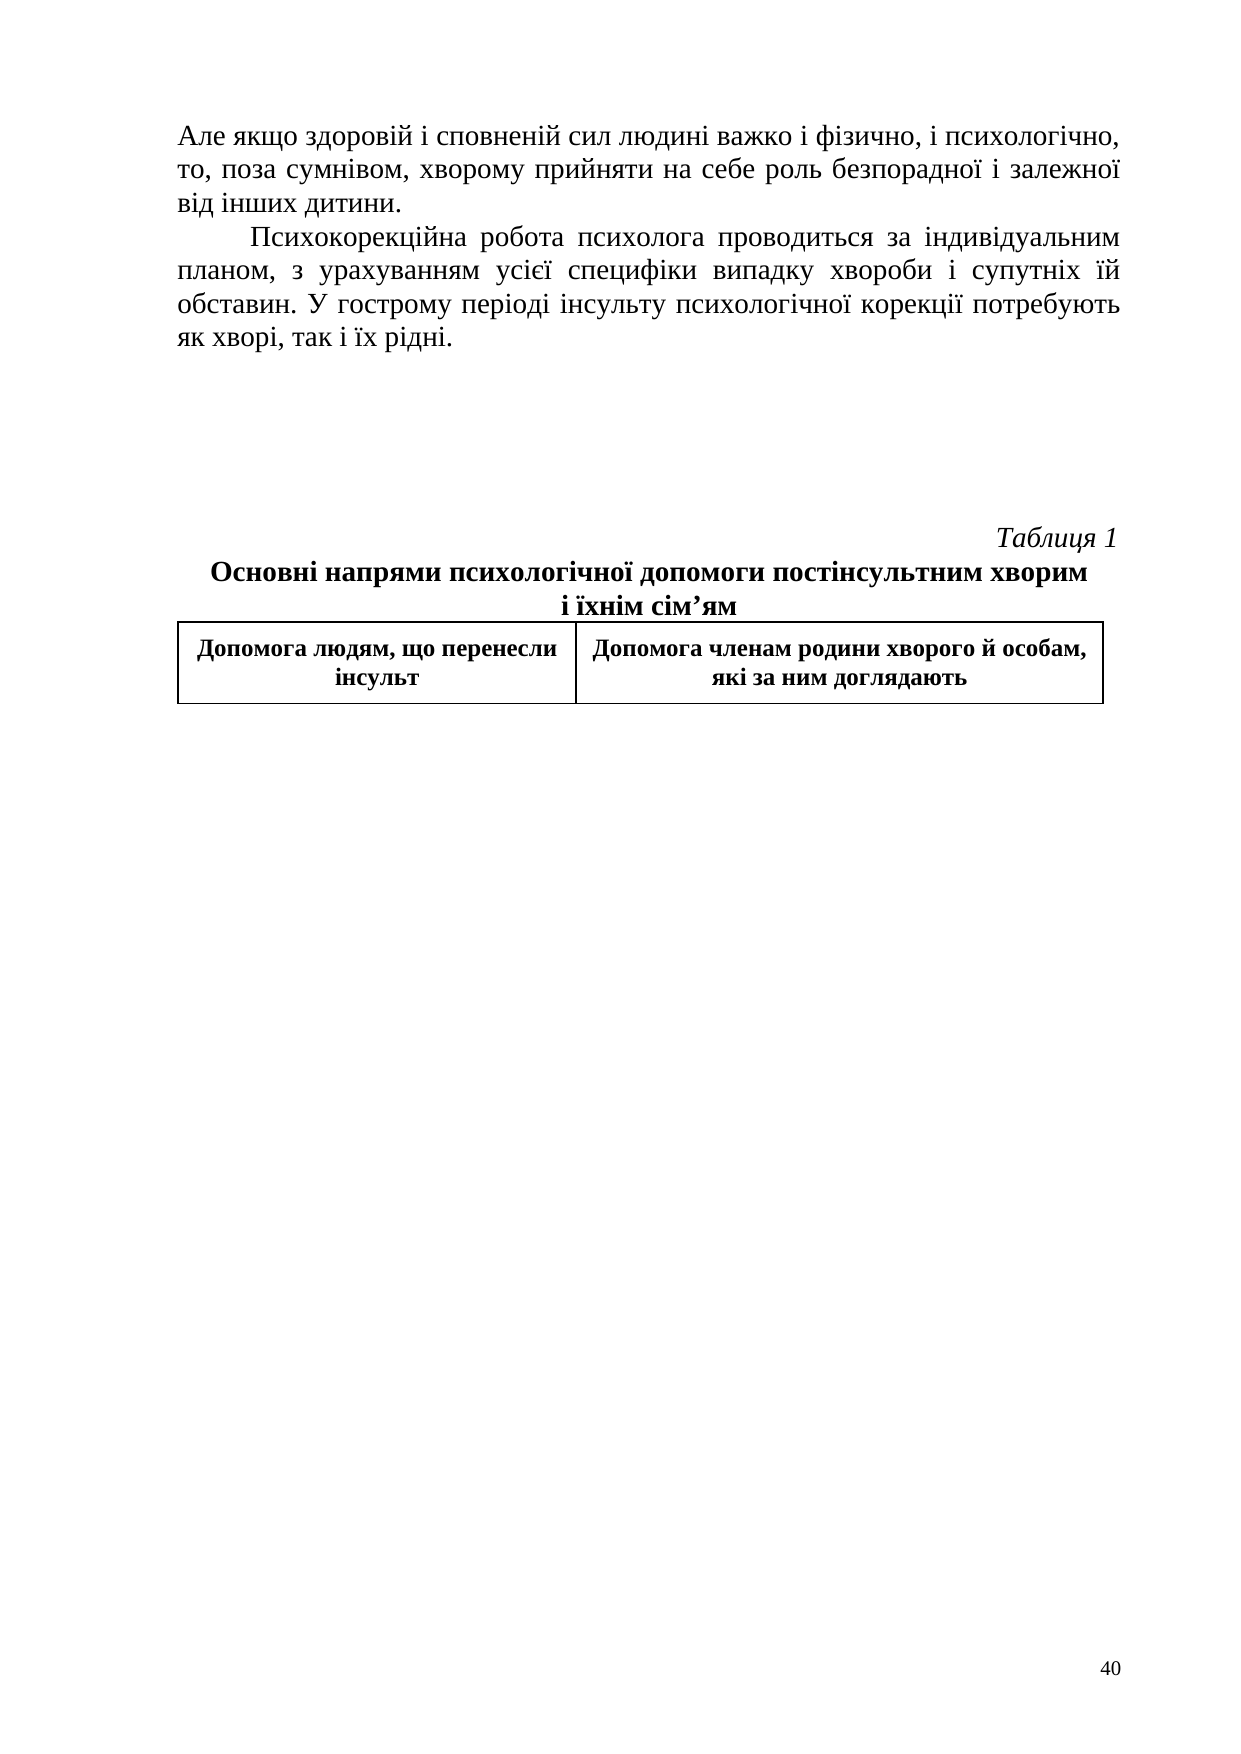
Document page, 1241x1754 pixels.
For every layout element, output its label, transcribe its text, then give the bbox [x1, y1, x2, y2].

text Основні напрями психологічної допомоги постінсультним хворим [177, 554, 1121, 588]
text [177, 118, 1121, 219]
table_header Допомога членам родини хворого й особам, які за ним доглядають [577, 623, 1102, 702]
text Таблиця 1 [177, 521, 1121, 554]
table_header Допомога людям, що перенесли інсульт [179, 623, 575, 702]
text Психокорекційна робота психолога проводиться за індивідуальним планом, з урахуванням усієї специфіки випадку хвороби і супутніх їй обставин. У гострому періоді інсульту психологічної корекції потребують як хворі, так і їх рідні. [177, 219, 1121, 353]
text і їхнім сім’ям [177, 588, 1121, 621]
